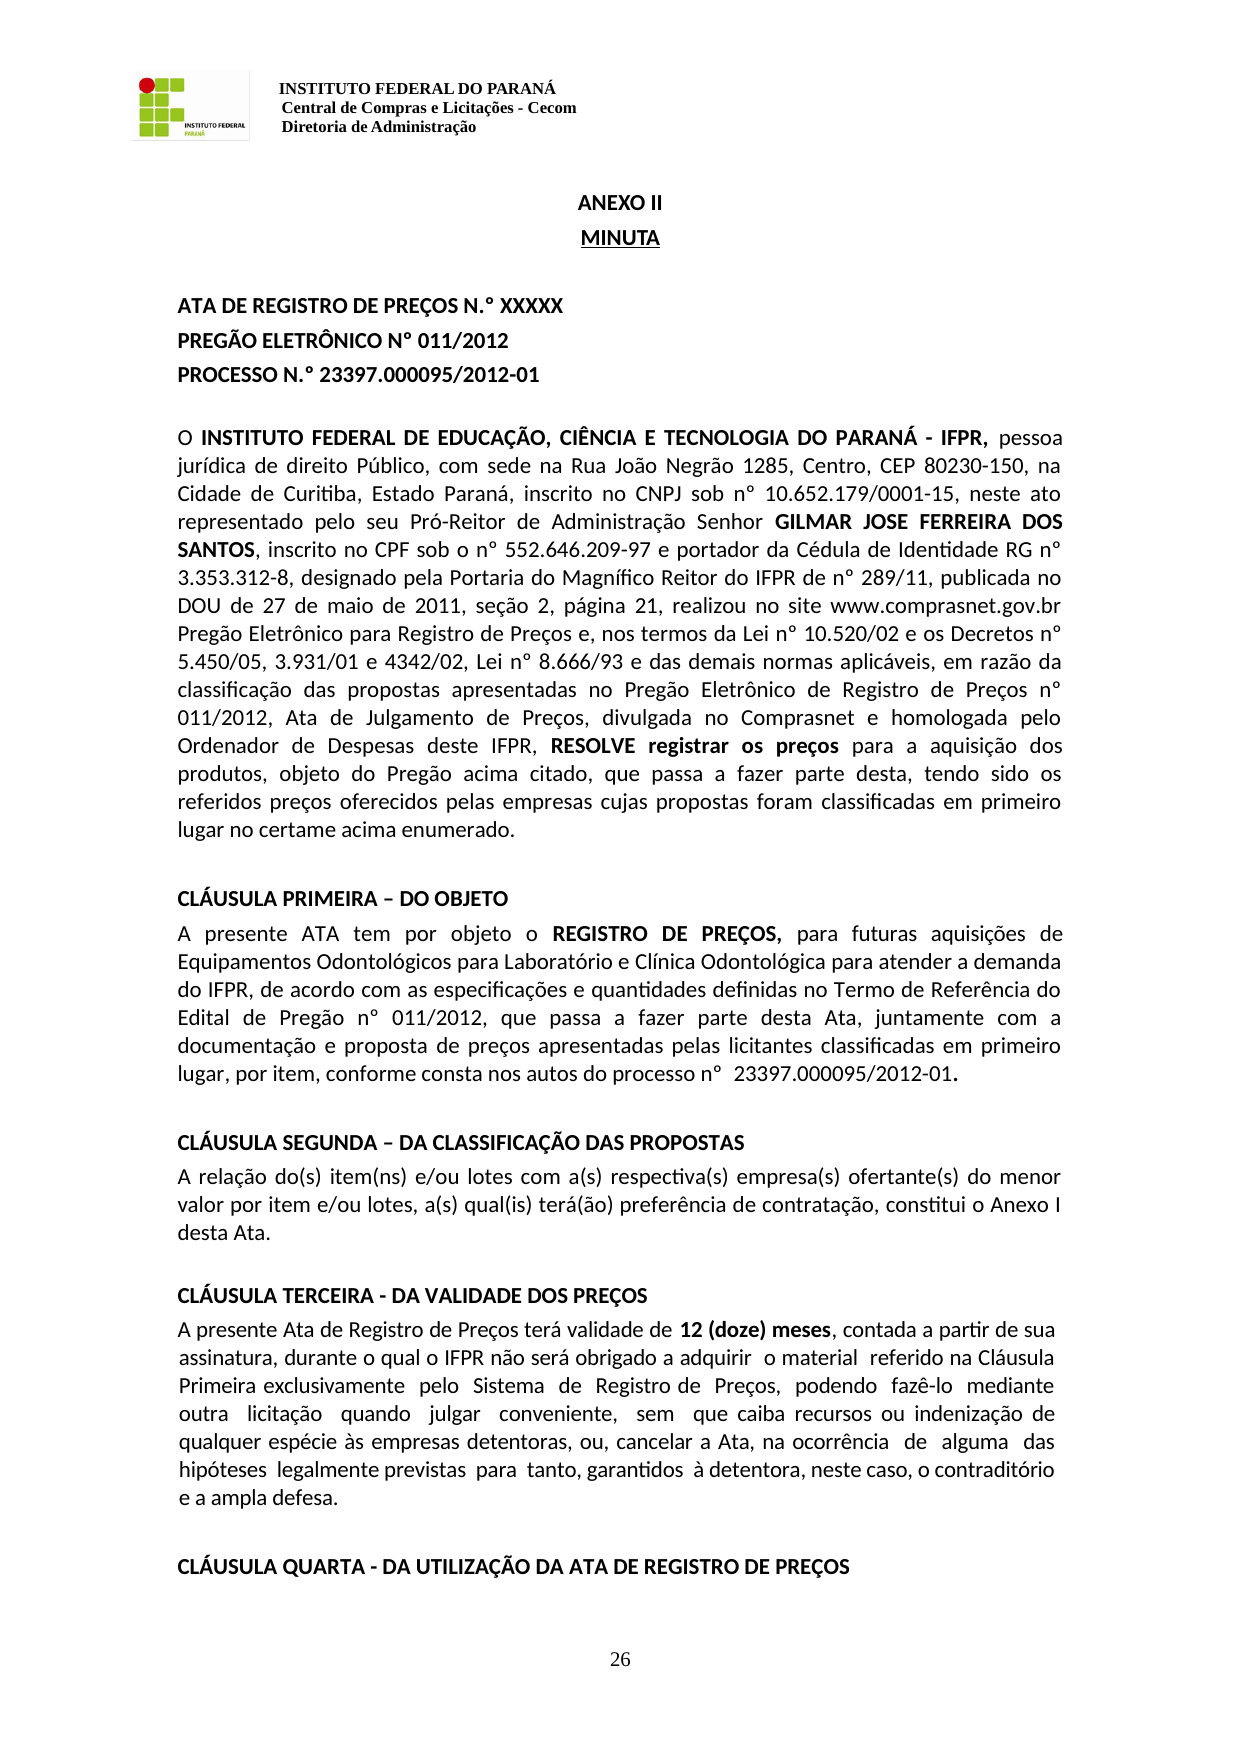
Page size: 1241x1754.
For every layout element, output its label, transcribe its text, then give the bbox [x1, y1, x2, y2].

text A presente Ata de Registro de Preços terá validade de 12 (doze) meses, contada a partir de sua assinatura, durante o qual o IFPR não será obrigado a adquirir o material referido na Cláusula Primeira exclusivamente pelo Sistema de Registro de Preços, podendo fazê-lo mediante outra licitação quando julgar conveniente, sem que caiba recursos ou indenização de qualquer espécie às empresas detentoras, ou, cancelar a Ata, na ocorrência de alguma das hipóteses legalmente previstas para tanto, garantidos à detentora, neste caso, o contraditório e a ampla defesa. [177, 1315, 1056, 1512]
text A presente ATA tem por objeto o REGISTRO DE PREÇOS, para futuras aquisições de Equipamentos Odontológicos para Laboratório e Clínica Odontológica para atender a demanda do IFPR, de acordo com as especificações e quantidades definidas no Termo de Referência do Edital de Pregão nº 011/2012, que passa a fazer parte desta Ata, juntamente com a documentação e proposta de preços apresentadas pelas licitantes classificadas em primeiro lugar, por item, conforme consta nos autos do processo nº 23397.000095/2012-01. [177, 919, 1063, 1087]
text CLÁUSULA QUARTA - DA UTILIZAÇÃO DA ATA DE REGISTRO DE PREÇOS [177, 1552, 1063, 1581]
text A relação do(s) item(ns) e/ou lotes com a(s) respectiva(s) empresa(s) ofertante(s) do menor valor por item e/ou lotes, a(s) qual(is) terá(ão) preferência de contratação, constitui o Anexo I desta Ata. [177, 1162, 1063, 1246]
text CLÁUSULA TERCEIRA - DA VALIDADE DOS PREÇOS [177, 1281, 1056, 1309]
text O INSTITUTO FEDERAL DE EDUCAÇÃO, CIÊNCIA E TECNOLOGIA DO PARANÁ - IFPR, pessoa jurídica de direito Público, com sede na Rua João Negrão 1285, Centro, CEP 80230-150, na Cidade de Curitiba, Estado Paraná, inscrito no CNPJ sob nº 10.652.179/0001-15, neste ato representado pelo seu Pró-Reitor de Administração Senhor GILMAR JOSE FERREIRA DOS SANTOS, inscrito no CPF sob o nº 552.646.209-97 e portador da Cédula de Identidade RG nº 3.353.312-8, designado pela Portaria do Magnífico Reitor do IFPR de nº 289/11, publicada no DOU de 27 de maio de 2011, seção 2, página 21, realizou no site www.comprasnet.gov.br Pregão Eletrônico para Registro de Preços e, nos termos da Lei nº 10.520/02 e os Decretos nº 5.450/05, 3.931/01 e 4342/02, Lei nº 8.666/93 e das demais normas aplicáveis, em razão da classificação das propostas apresentadas no Pregão Eletrônico de Registro de Preços nº 011/2012, Ata de Julgamento de Preços, divulgada no Comprasnet e homologada pelo Ordenador de Despesas deste IFPR, RESOLVE registrar os preços para a aquisição dos produtos, objeto do Pregão acima citado, que passa a fazer parte desta, tendo sido os referidos preços oferecidos pelas empresas cujas propostas foram classificadas em primeiro lugar no certame acima enumerado. [177, 423, 1063, 843]
text ANEXO II [177, 188, 1063, 216]
text CLÁUSULA SEGUNDA – DA CLASSIFICAÇÃO DAS PROPOSTAS [177, 1128, 1056, 1156]
picture [131, 70, 250, 141]
text ATA DE REGISTRO DE PREÇOS N.º XXXXX [177, 292, 1063, 320]
text CLÁUSULA PRIMEIRA – DO OBJETO [177, 884, 1063, 912]
text PREGÃO ELETRÔNICO Nº 011/2012 [177, 326, 1063, 354]
text MINUTA [177, 223, 1063, 251]
text PROCESSO N.º 23397.000095/2012-01 [177, 361, 1063, 389]
